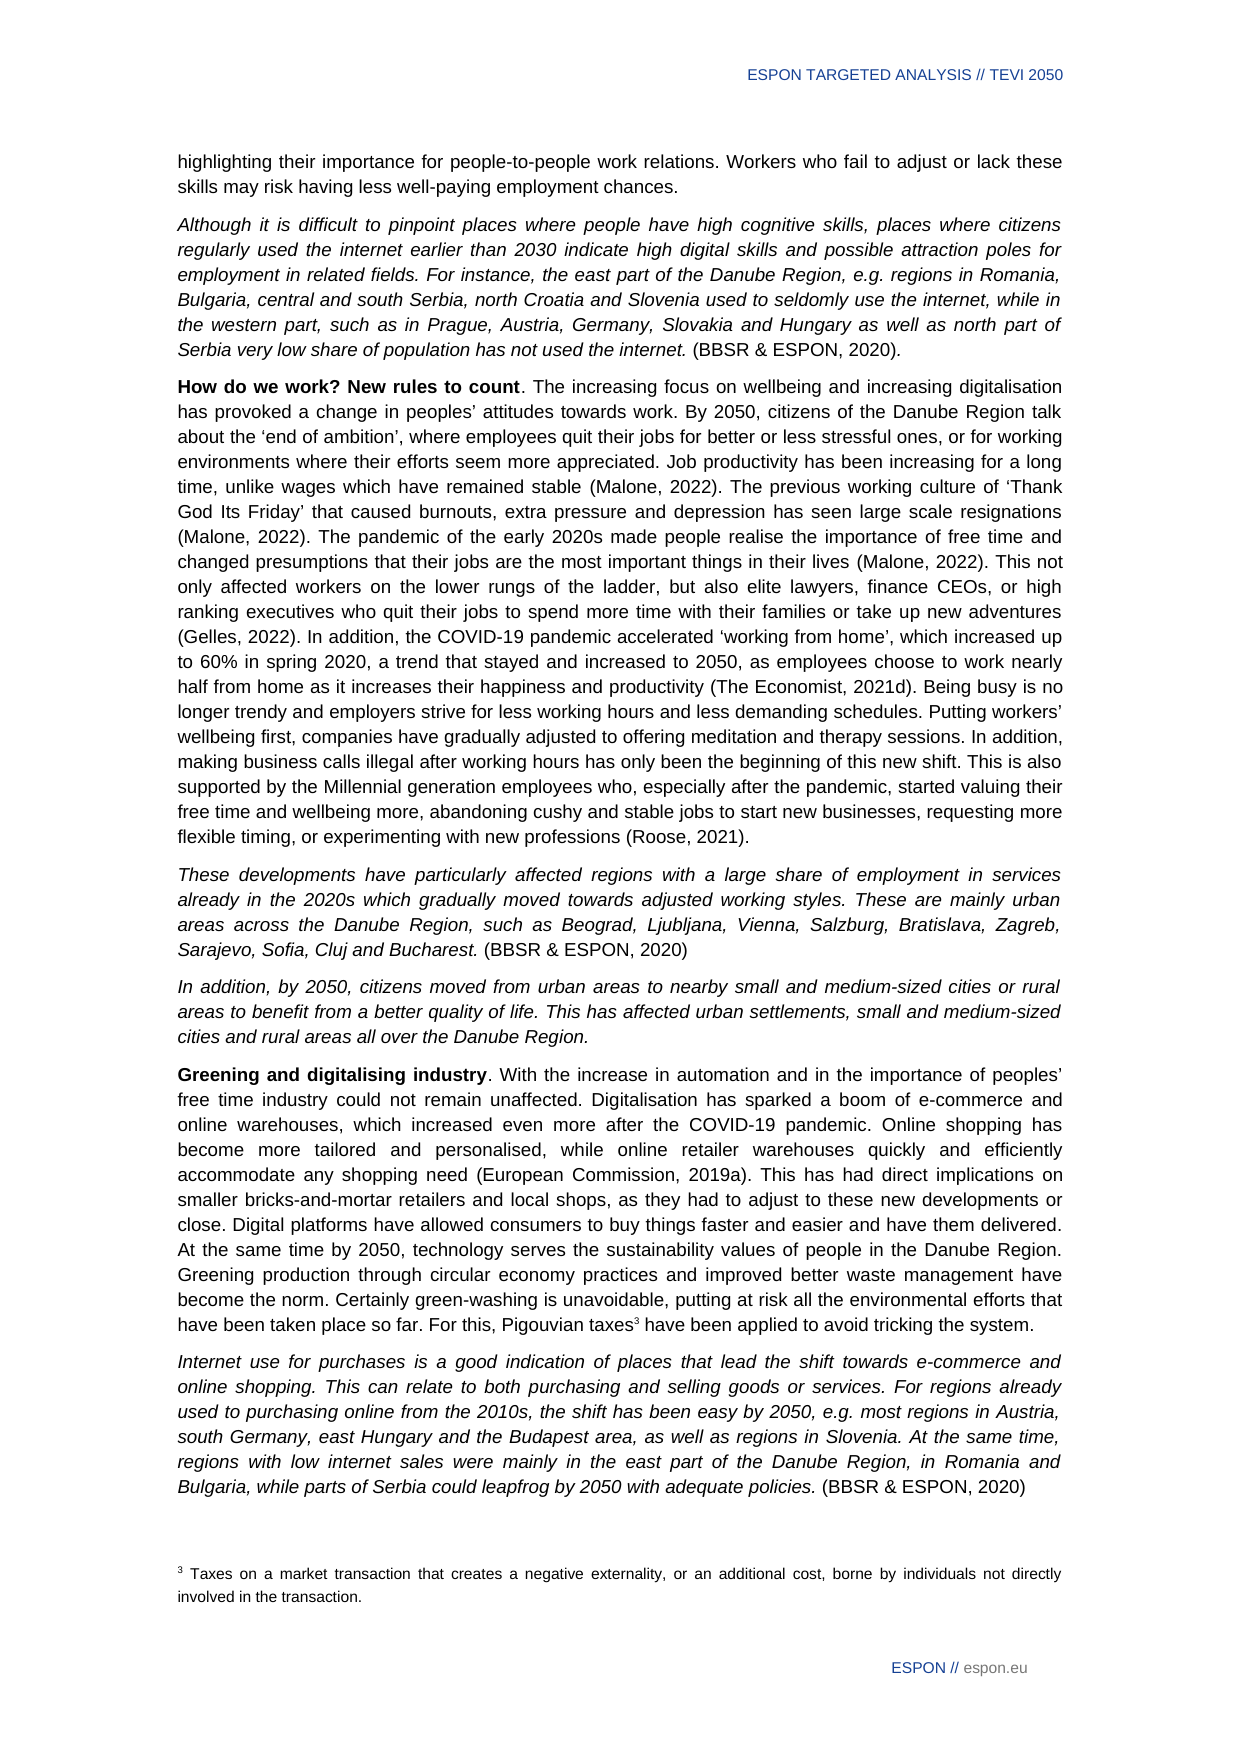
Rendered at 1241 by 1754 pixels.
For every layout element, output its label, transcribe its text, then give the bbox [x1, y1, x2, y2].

text In addition, by 2050, citizens moved from urban areas to nearby small and medium-sized cities or rural areas to benefit from a better quality of life. This has affected urban settlements, small and medium-sized cities and rural areas all over the Danube Region. [177, 973, 1063, 1048]
text These developments have particularly affected regions with a large share of employment in services already in the 2020s which gradually moved towards adjusted working styles. These are mainly urban areas across the Danube Region, such as Beograd, Ljubljana, Vienna, Salzburg, Bratislava, Zagreb, Sarajevo, Sofia, Cluj and Bucharest. (BBSR & ESPON, 2020) [177, 860, 1063, 960]
text Internet use for purchases is a good indication of places that lead the shift towards e-commerce and online shopping. This can relate to both purchasing and selling goods or services. For regions already used to purchasing online from the 2010s, the shift has been easy by 2050, e.g. most regions in Austria, south Germany, east Hungary and the Budapest area, as well as regions in Slovenia. At the same time, regions with low internet sales were mainly in the east part of the Danube Region, in Romania and Bulgaria, while parts of Serbia could leapfrog by 2050 with adequate policies. (BBSR & ESPON, 2020) [177, 1348, 1063, 1498]
text Greening and digitalising industry. With the increase in automation and in the importance of peoples’ free time industry could not remain unaffected. Digitalisation has sparked a boom of e-commerce and online warehouses, which increased even more after the COVID-19 pandemic. Online shopping has become more tailored and personalised, while online retailer warehouses quickly and efficiently accommodate any shopping need (European Commission, 2019a). This has had direct implications on smaller bricks-and-mortar retailers and local shops, as they had to adjust to these new developments or close. Digital platforms have allowed consumers to buy things faster and easier and have them delivered. At the same time by 2050, technology serves the sustainability values of people in the Danube Region. Greening production through circular economy practices and improved better waste management have become the norm. Certainly green-washing is unavoidable, putting at risk all the environmental efforts that have been taken place so far. For this, Pigouvian taxes have been applied to avoid tricking the system. [177, 1060, 1063, 1335]
text How do we work? New rules to count. The increasing focus on wellbeing and increasing digitalisation has provoked a change in peoples’ attitudes towards work. By 2050, citizens of the Danube Region talk about the ‘end of ambition’, where employees quit their jobs for better or less stressful ones, or for working environments where their efforts seem more appreciated. Job productivity has been increasing for a long time, unlike wages which have remained stable (Malone, 2022). The previous working culture of ‘Thank God Its Friday’ that caused burnouts, extra pressure and depression has seen large scale resignations (Malone, 2022). The pandemic of the early 2020s made people realise the importance of free time and changed presumptions that their jobs are the most important things in their lives (Malone, 2022). This not only affected workers on the lower rungs of the ladder, but also elite lawyers, finance CEOs, or high ranking executives who quit their jobs to spend more time with their families or take up new adventures (Gelles, 2022). In addition, the COVID-19 pandemic accelerated ‘working from home’, which increased up to 60% in spring 2020, a trend that stayed and increased to 2050, as employees choose to work nearly half from home as it increases their happiness and productivity (The Economist, 2021d). Being busy is no longer trendy and employers strive for less working hours and less demanding schedules. Putting workers’ wellbeing first, companies have gradually adjusted to offering meditation and therapy sessions. In addition, making business calls illegal after working hours has only been the beginning of this new shift. This is also supported by the Millennial generation employees who, especially after the pandemic, started valuing their free time and wellbeing more, abandoning cushy and stable jobs to start new businesses, requesting more flexible timing, or experimenting with new professions (Roose, 2021). [177, 373, 1063, 848]
text Although it is difficult to pinpoint places where people have high cognitive skills, places where citizens regularly used the internet earlier than 2030 indicate high digital skills and possible attraction poles for employment in related fields. For instance, the east part of the Danube Region, e.g. regions in Romania, Bulgaria, central and south Serbia, north Croatia and Slovenia used to seldomly use the internet, while in the western part, such as in Prague, Austria, Germany, Slovakia and Hungary as well as north part of Serbia very low share of population has not used the internet. (BBSR & ESPON, 2020). [177, 210, 1063, 360]
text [177, 148, 1063, 198]
